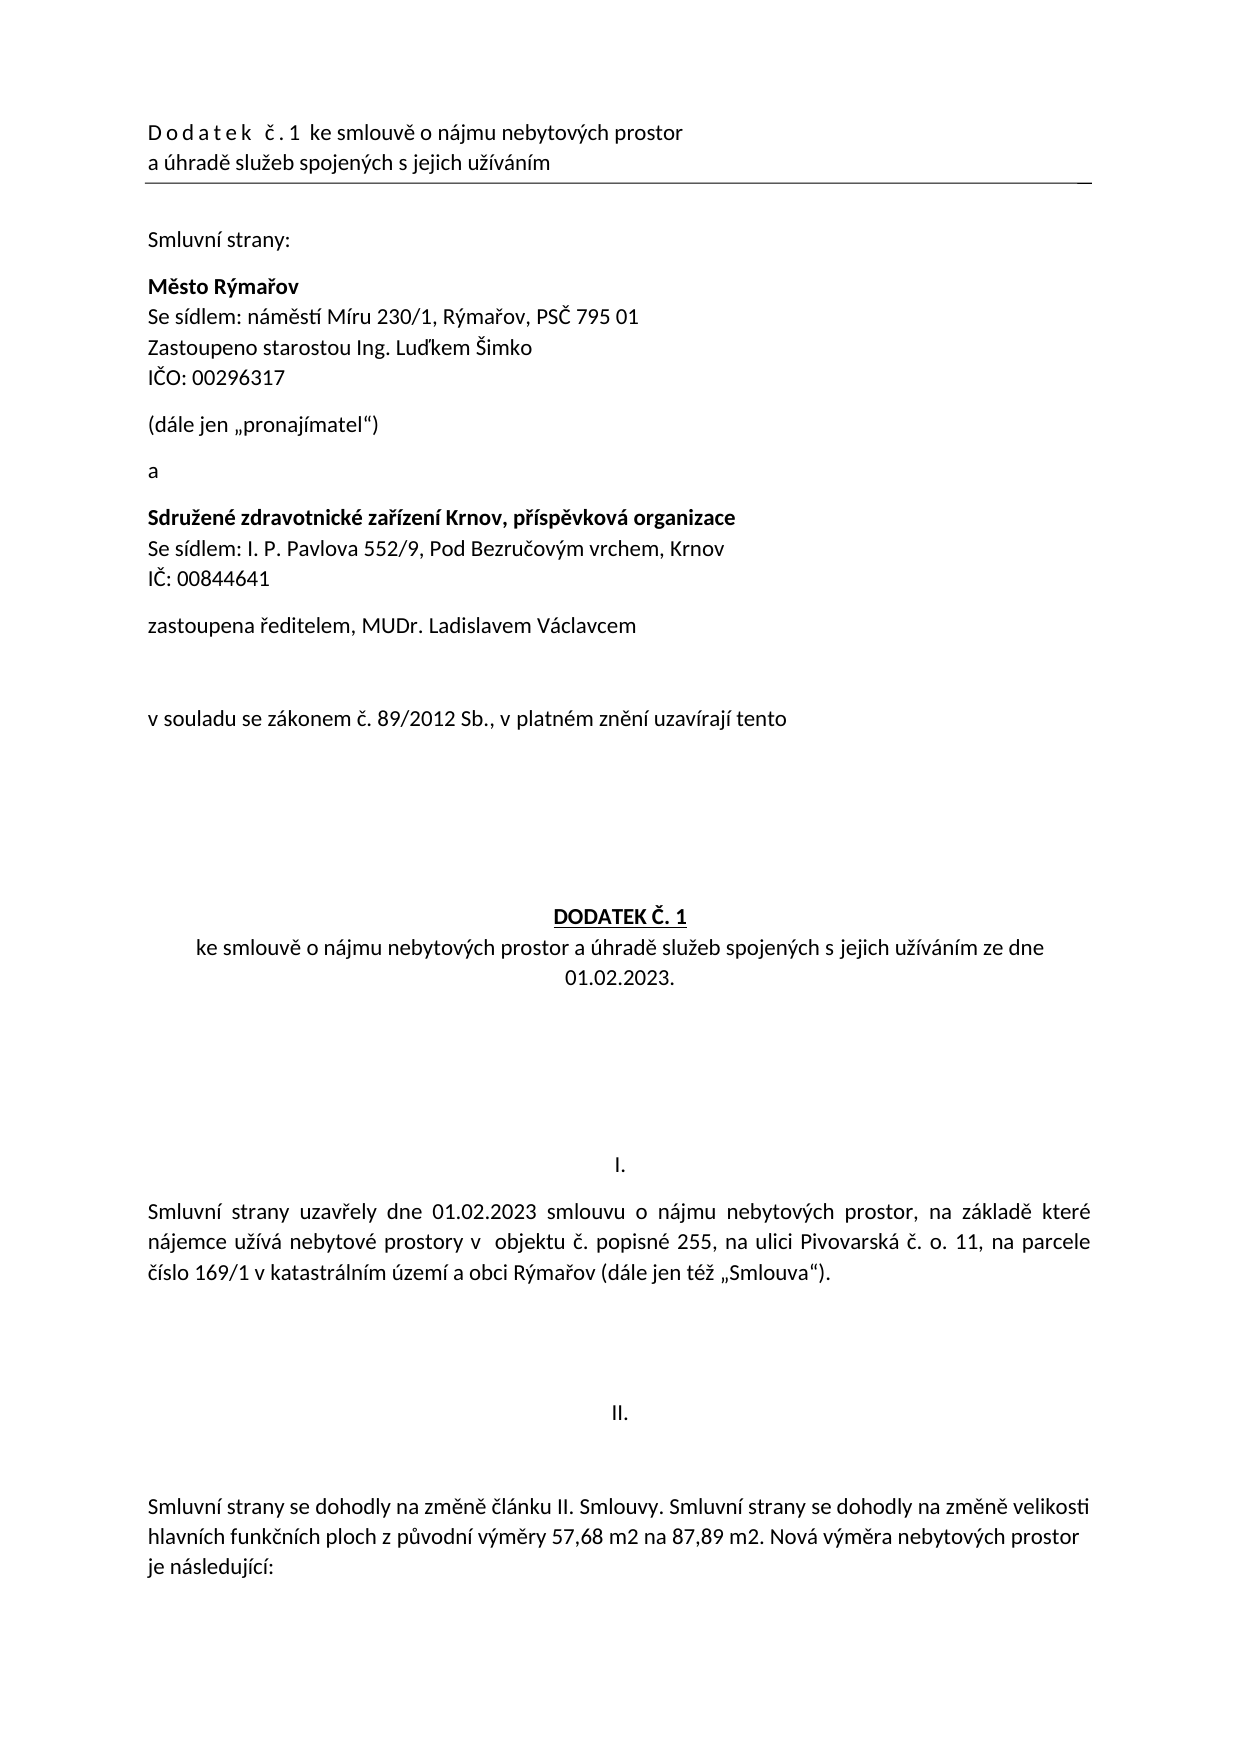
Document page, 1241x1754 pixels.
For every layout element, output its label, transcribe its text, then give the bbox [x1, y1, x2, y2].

text Smluvní strany uzavřely dne 01.02.2023 smlouvu o nájmu nebytových prostor, na základě které nájemce užívá nebytové prostory v objektu č. popisné 255, na ulici Pivovarská č. o. 11, na parcele číslo 169/1 v katastrálním území a obci Rýmařov (dále jen též „Smlouva“). [148, 1197, 1092, 1286]
text Smluvní strany se dohodly na změně článku II. Smlouvy. Smluvní strany se dohodly na změně velikosti hlavních funkčních ploch z původní výměry 57,68 m2 na 87,89 m2. Nová výměra nebytových prostor je následující: [148, 1492, 1092, 1581]
text v souladu se zákonem č. 89/2012 Sb., v platném znění uzavírají tento [148, 704, 1092, 733]
text Se sídlem: I. P. Pavlova 552/9, Pod Bezručovým vrchem, Krnov [148, 534, 1092, 562]
text Dodatek č.1 ke smlouvě o nájmu nebytových prostor [148, 118, 1092, 146]
text zastoupena ředitelem, MUDr. Ladislavem Václavcem [148, 611, 1092, 639]
text Sdružené zdravotnické zařízení Krnov, příspěvková organizace [148, 503, 1092, 532]
text a [148, 457, 1092, 485]
text ke smlouvě o nájmu nebytových prostor a úhradě služeb spojených s jejich užíváním ze dne 01.02.2023. [148, 933, 1092, 991]
text (dále jen „pronajímatel“) [148, 410, 1092, 438]
text I. [148, 1150, 1092, 1178]
text IČ: 00844641 [148, 564, 1092, 592]
text Zastoupeno starostou Ing. Luďkem Šimko [148, 333, 1092, 361]
text Město Rýmařov [148, 272, 1092, 300]
text Se sídlem: náměstí Míru 230/1, Rýmařov, PSČ 795 01 [148, 302, 1092, 331]
text Smluvní strany: [148, 225, 1092, 253]
text DODATEK Č. 1 [148, 902, 1092, 931]
text IČO: 00296317 [148, 363, 1092, 391]
text a úhradě služeb spojených s jejich užíváním [148, 148, 1092, 176]
text II. [148, 1398, 1092, 1426]
